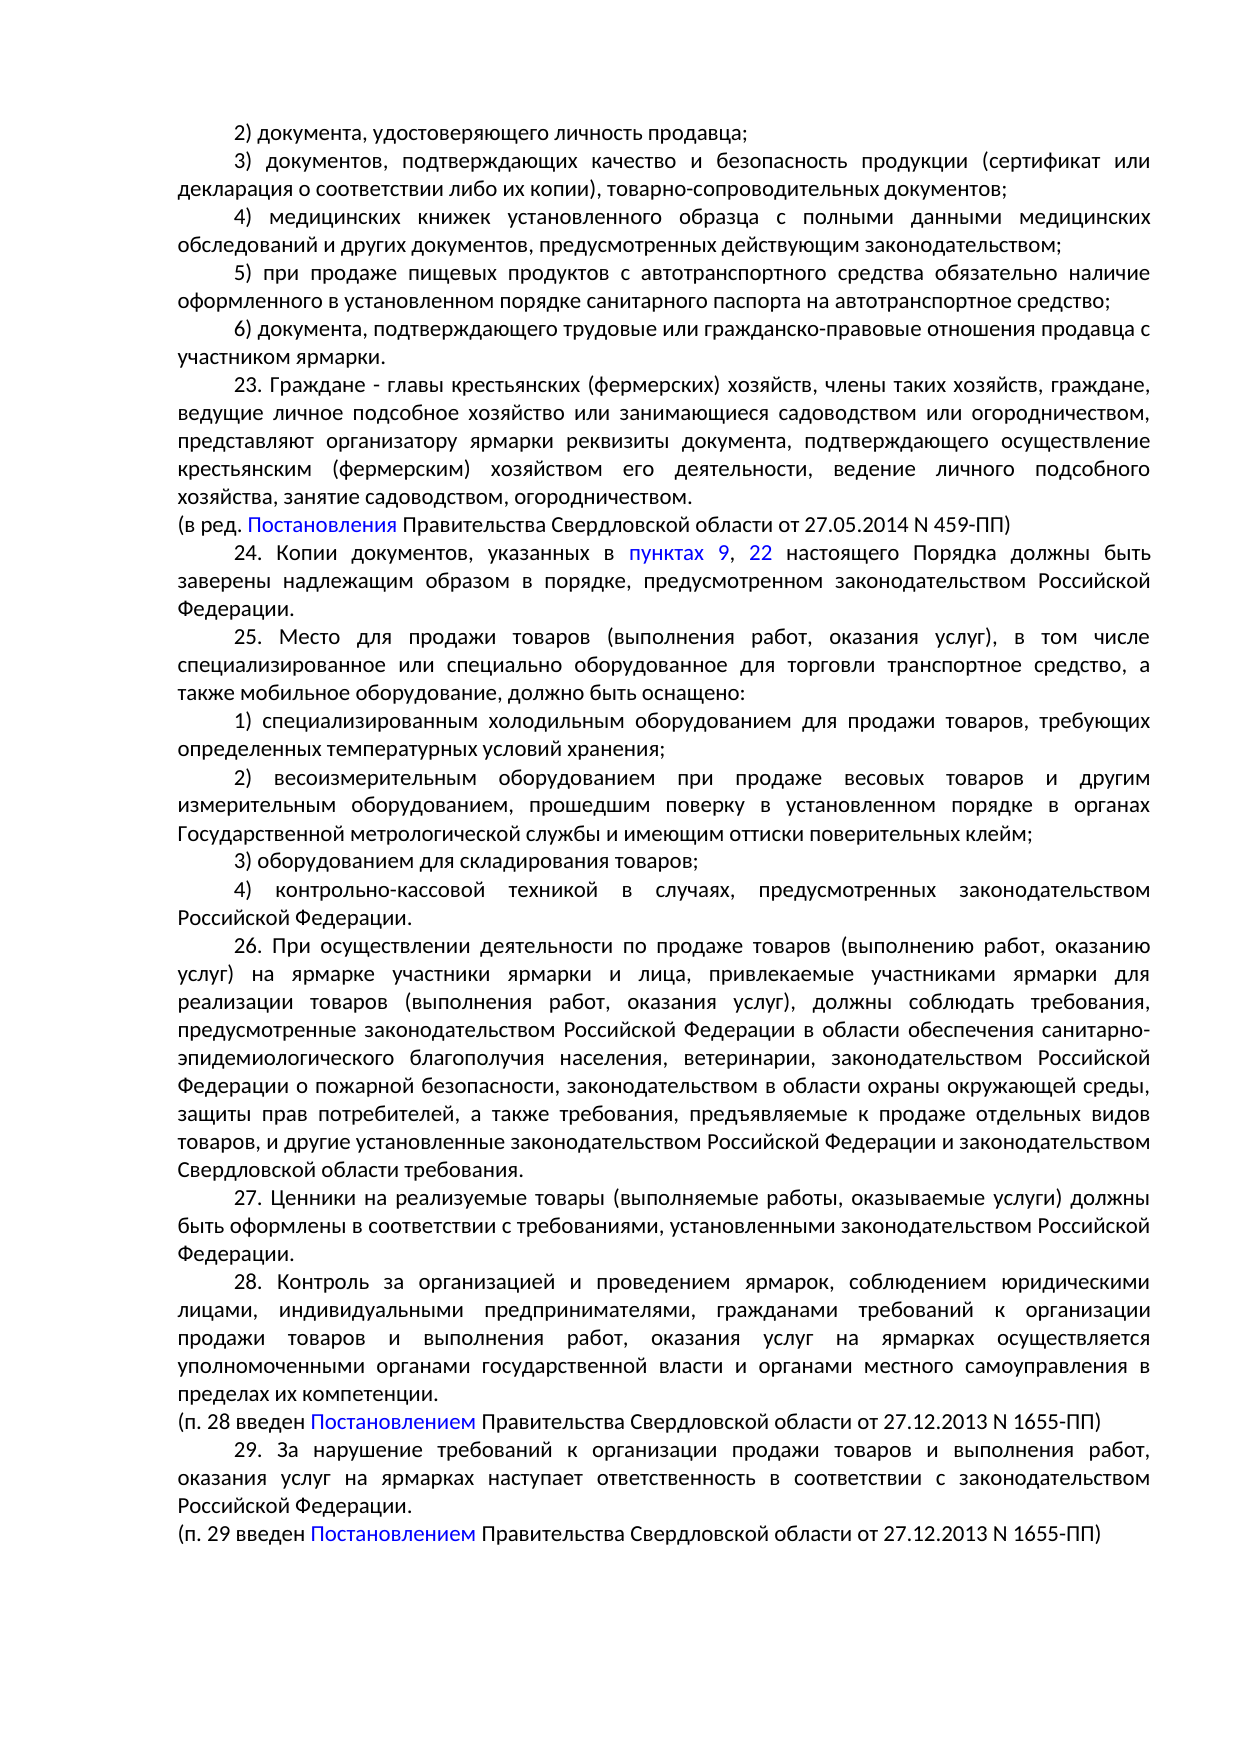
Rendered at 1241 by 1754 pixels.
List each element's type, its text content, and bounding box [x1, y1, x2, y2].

text 3) документов, подтверждающих качество и безопасность продукции (сертификат или декларация о соответствии либо их копии), товарно-сопроводительных документов; [177, 146, 1152, 202]
text 6) документа, подтверждающего трудовые или гражданско-правовые отношения продавца с участником ярмарки. [177, 314, 1152, 370]
text 4) медицинских книжек установленного образца с полными данными медицинских обследований и других документов, предусмотренных действующим законодательством; [177, 202, 1152, 258]
text 23. Граждане - главы крестьянских (фермерских) хозяйств, члены таких хозяйств, граждане, ведущие личное подсобное хозяйство или занимающиеся садоводством или огородничеством, представляют организатору ярмарки реквизиты документа, подтверждающего осуществление крестьянским (фермерским) хозяйством его деятельности, ведение личного подсобного хозяйства, занятие садоводством, огородничеством. [177, 370, 1152, 510]
text 29. За нарушение требований к организации продажи товаров и выполнения работ, оказания услуг на ярмарках наступает ответственность в соответствии с законодательством Российской Федерации. [177, 1435, 1152, 1519]
text (п. 29 введен Постановлением Правительства Свердловской области от 27.12.2013 N 1655-ПП) [177, 1519, 1152, 1547]
text 25. Место для продажи товаров (выполнения работ, оказания услуг), в том числе специализированное или специально оборудованное для торговли транспортное средство, а также мобильное оборудование, должно быть оснащено: [177, 622, 1152, 707]
text 3) оборудованием для складирования товаров; [177, 847, 1152, 875]
text 5) при продаже пищевых продуктов с автотранспортного средства обязательно наличие оформленного в установленном порядке санитарного паспорта на автотранспортное средство; [177, 258, 1152, 314]
text (в ред. Постановления Правительства Свердловской области от 27.05.2014 N 459-ПП) [177, 510, 1152, 538]
text 4) контрольно-кассовой техникой в случаях, предусмотренных законодательством Российской Федерации. [177, 875, 1152, 931]
text 24. Копии документов, указанных в пунктах 9, 22 настоящего Порядка должны быть заверены надлежащим образом в порядке, предусмотренном законодательством Российской Федерации. [177, 538, 1152, 622]
text 2) весоизмерительным оборудованием при продаже весовых товаров и другим измерительным оборудованием, прошедшим поверку в установленном порядке в органах Государственной метрологической службы и имеющим оттиски поверительных клейм; [177, 763, 1152, 847]
text 27. Ценники на реализуемые товары (выполняемые работы, оказываемые услуги) должны быть оформлены в соответствии с требованиями, установленными законодательством Российской Федерации. [177, 1183, 1152, 1267]
text 26. При осуществлении деятельности по продаже товаров (выполнению работ, оказанию услуг) на ярмарке участники ярмарки и лица, привлекаемые участниками ярмарки для реализации товаров (выполнения работ, оказания услуг), должны соблюдать требования, предусмотренные законодательством Российской Федерации в области обеспечения санитарно-эпидемиологического благополучия населения, ветеринарии, законодательством Российской Федерации о пожарной безопасности, законодательством в области охраны окружающей среды, защиты прав потребителей, а также требования, предъявляемые к продаже отдельных видов товаров, и другие установленные законодательством Российской Федерации и законодательством Свердловской области требования. [177, 931, 1152, 1183]
text 28. Контроль за организацией и проведением ярмарок, соблюдением юридическими лицами, индивидуальными предпринимателями, гражданами требований к организации продажи товаров и выполнения работ, оказания услуг на ярмарках осуществляется уполномоченными органами государственной власти и органами местного самоуправления в пределах их компетенции. [177, 1267, 1152, 1407]
text 1) специализированным холодильным оборудованием для продажи товаров, требующих определенных температурных условий хранения; [177, 707, 1152, 763]
text (п. 28 введен Постановлением Правительства Свердловской области от 27.12.2013 N 1655-ПП) [177, 1407, 1152, 1435]
text 2) документа, удостоверяющего личность продавца; [177, 118, 1152, 146]
